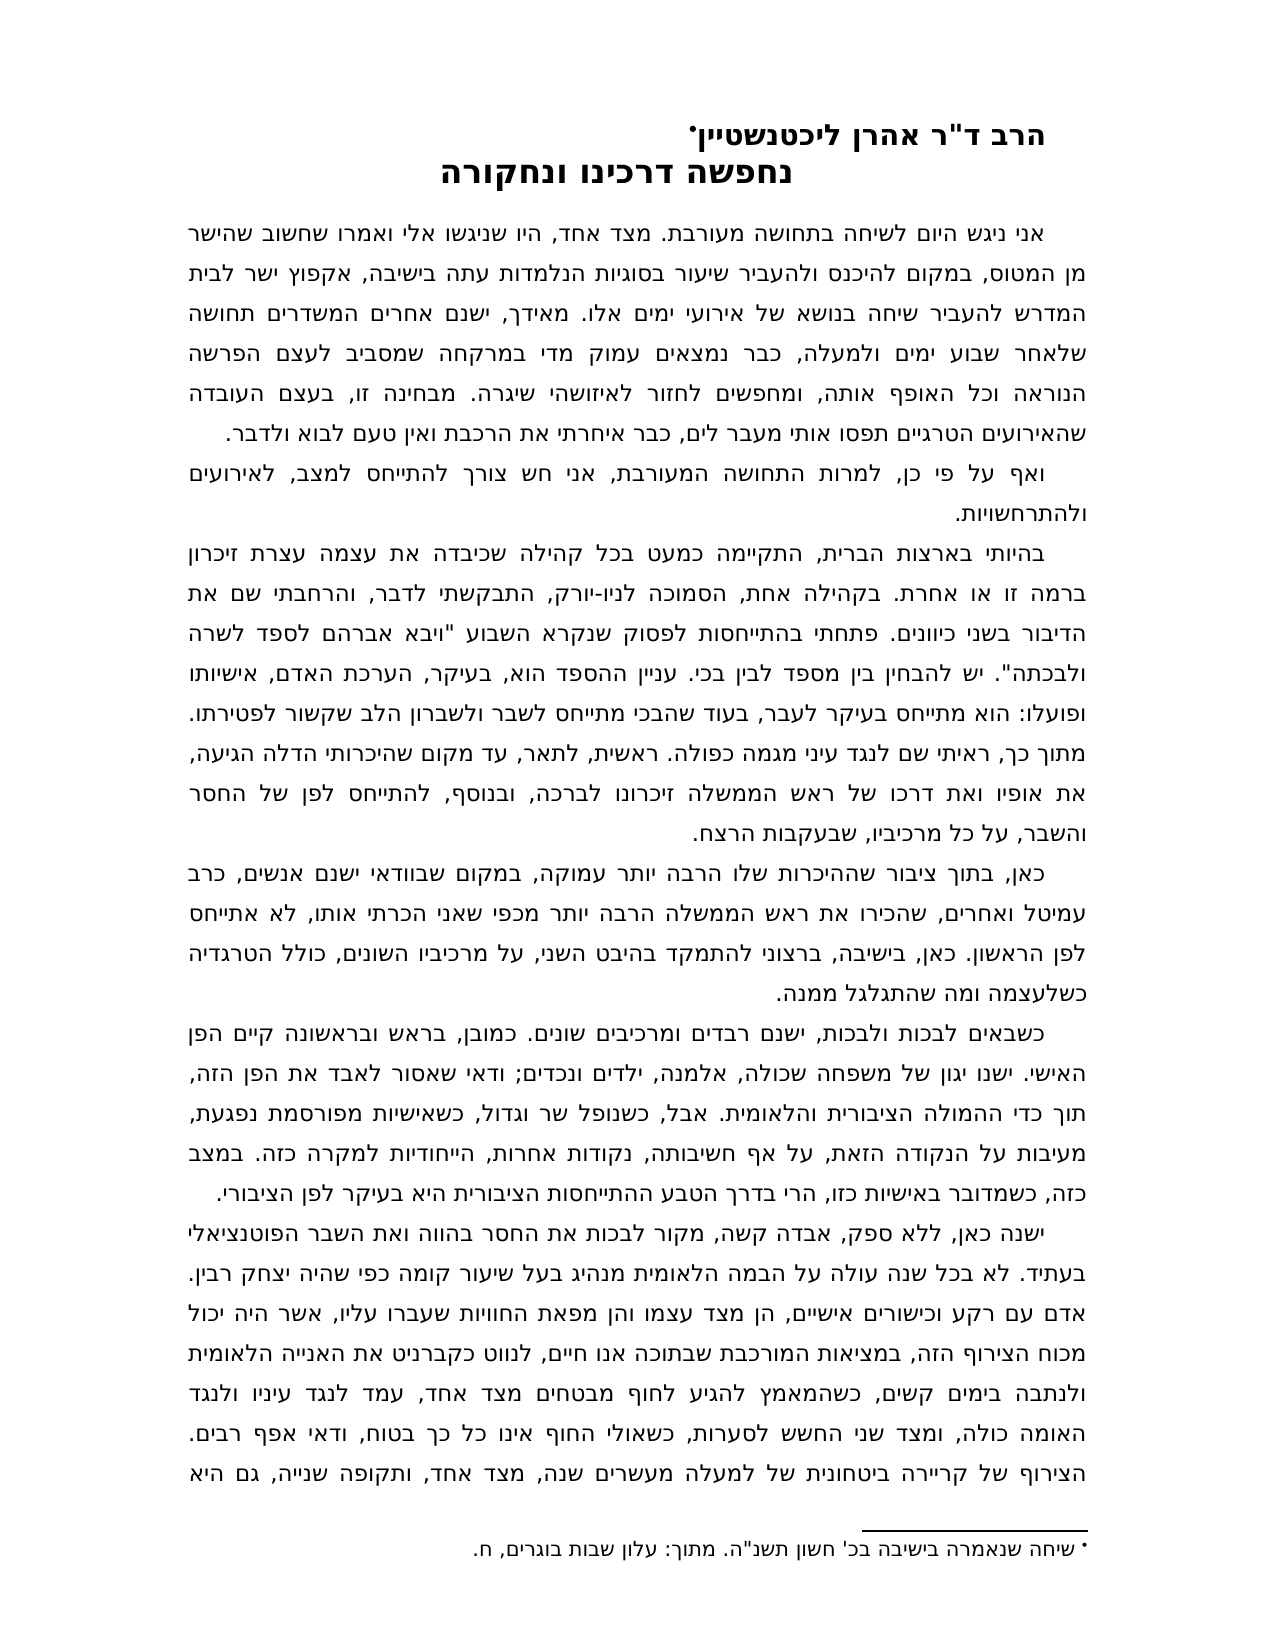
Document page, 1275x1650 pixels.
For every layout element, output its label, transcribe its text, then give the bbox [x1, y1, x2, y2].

text נחפשה דרכינו ונחקורה [187, 152, 1087, 191]
text הרב ד"ר אהרן ליכטנשטיין [187, 118, 1087, 152]
text בהיותי בארצות הברית, התקיימה כמעט בכל קהילה שכיבדה את עצמה עצרת זיכרון ברמה זו או אחרת. בקהילה אחת, הסמוכה לניו-יורק, התבקשתי לדבר, והרחבתי שם את הדיבור בשני כיוונים. פתחתי בהתייחסות לפסוק שנקרא השבוע "ויבא אברהם לספד לשרה ולבכתה". יש להבחין בין מספד לבין בכי. עניין ההספד הוא, בעיקר, הערכת האדם, אישיותו ופועלו: הוא מתייחס בעיקר לעבר, בעוד שהבכי מתייחס לשבר ולשברון הלב שקשור לפטירתו. מתוך כך, ראיתי שם לנגד עיני מגמה כפולה. ראשית, לתאר, עד מקום שהיכרותי הדלה הגיעה, את אופיו ואת דרכו של ראש הממשלה זיכרונו לברכה, ובנוסף, להתייחס לפן של החסר והשבר, על כל מרכיביו, שבעקבות הרצח. [187, 540, 1087, 846]
text כאן, בתוך ציבור שההיכרות שלו הרבה יותר עמוקה, במקום שבוודאי ישנם אנשים, כרב עמיטל ואחרים, שהכירו את ראש הממשלה הרבה יותר מכפי שאני הכרתי אותו, לא אתייחס לפן הראשון. כאן, בישיבה, ברצוני להתמקד בהיבט השני, על מרכיביו השונים, כולל הטרגדיה כשלעצמה ומה שהתגלגל ממנה. [187, 860, 1087, 1006]
text ואף על פי כן, למרות התחושה המעורבת, אני חש צורך להתייחס למצב, לאירועים ולהתרחשויות. [187, 460, 1087, 526]
text אני ניגש היום לשיחה בתחושה מעורבת. מצד אחד, היו שניגשו אלי ואמרו שחשוב שהישר מן המטוס, במקום להיכנס ולהעביר שיעור בסוגיות הנלמדות עתה בישיבה, אקפוץ ישר לבית המדרש להעביר שיחה בנושא של אירועי ימים אלו. מאידך, ישנם אחרים המשדרים תחושה שלאחר שבוע ימים ולמעלה, כבר נמצאים עמוק מדי במרקחה שמסביב לעצם הפרשה הנוראה וכל האופף אותה, ומחפשים לחזור לאיזושהי שיגרה. מבחינה זו, בעצם העובדה שהאירועים הטרגיים תפסו אותי מעבר לים, כבר איחרתי את הרכבת ואין טעם לבוא ולדבר. [187, 220, 1087, 446]
text כשבאים לבכות ולבכות, ישנם רבדים ומרכיבים שונים. כמובן, בראש ובראשונה קיים הפן האישי. ישנו יגון של משפחה שכולה, אלמנה, ילדים ונכדים; ודאי שאסור לאבד את הפן הזה, תוך כדי ההמולה הציבורית והלאומית. אבל, כשנופל שר וגדול, כשאישיות מפורסמת נפגעת, מעיבות על הנקודה הזאת, על אף חשיבותה, נקודות אחרות, הייחודיות למקרה כזה. במצב כזה, כשמדובר באישיות כזו, הרי בדרך הטבע ההתייחסות הציבורית היא בעיקר לפן הציבורי. [187, 1020, 1087, 1206]
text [187, 1220, 1087, 1486]
